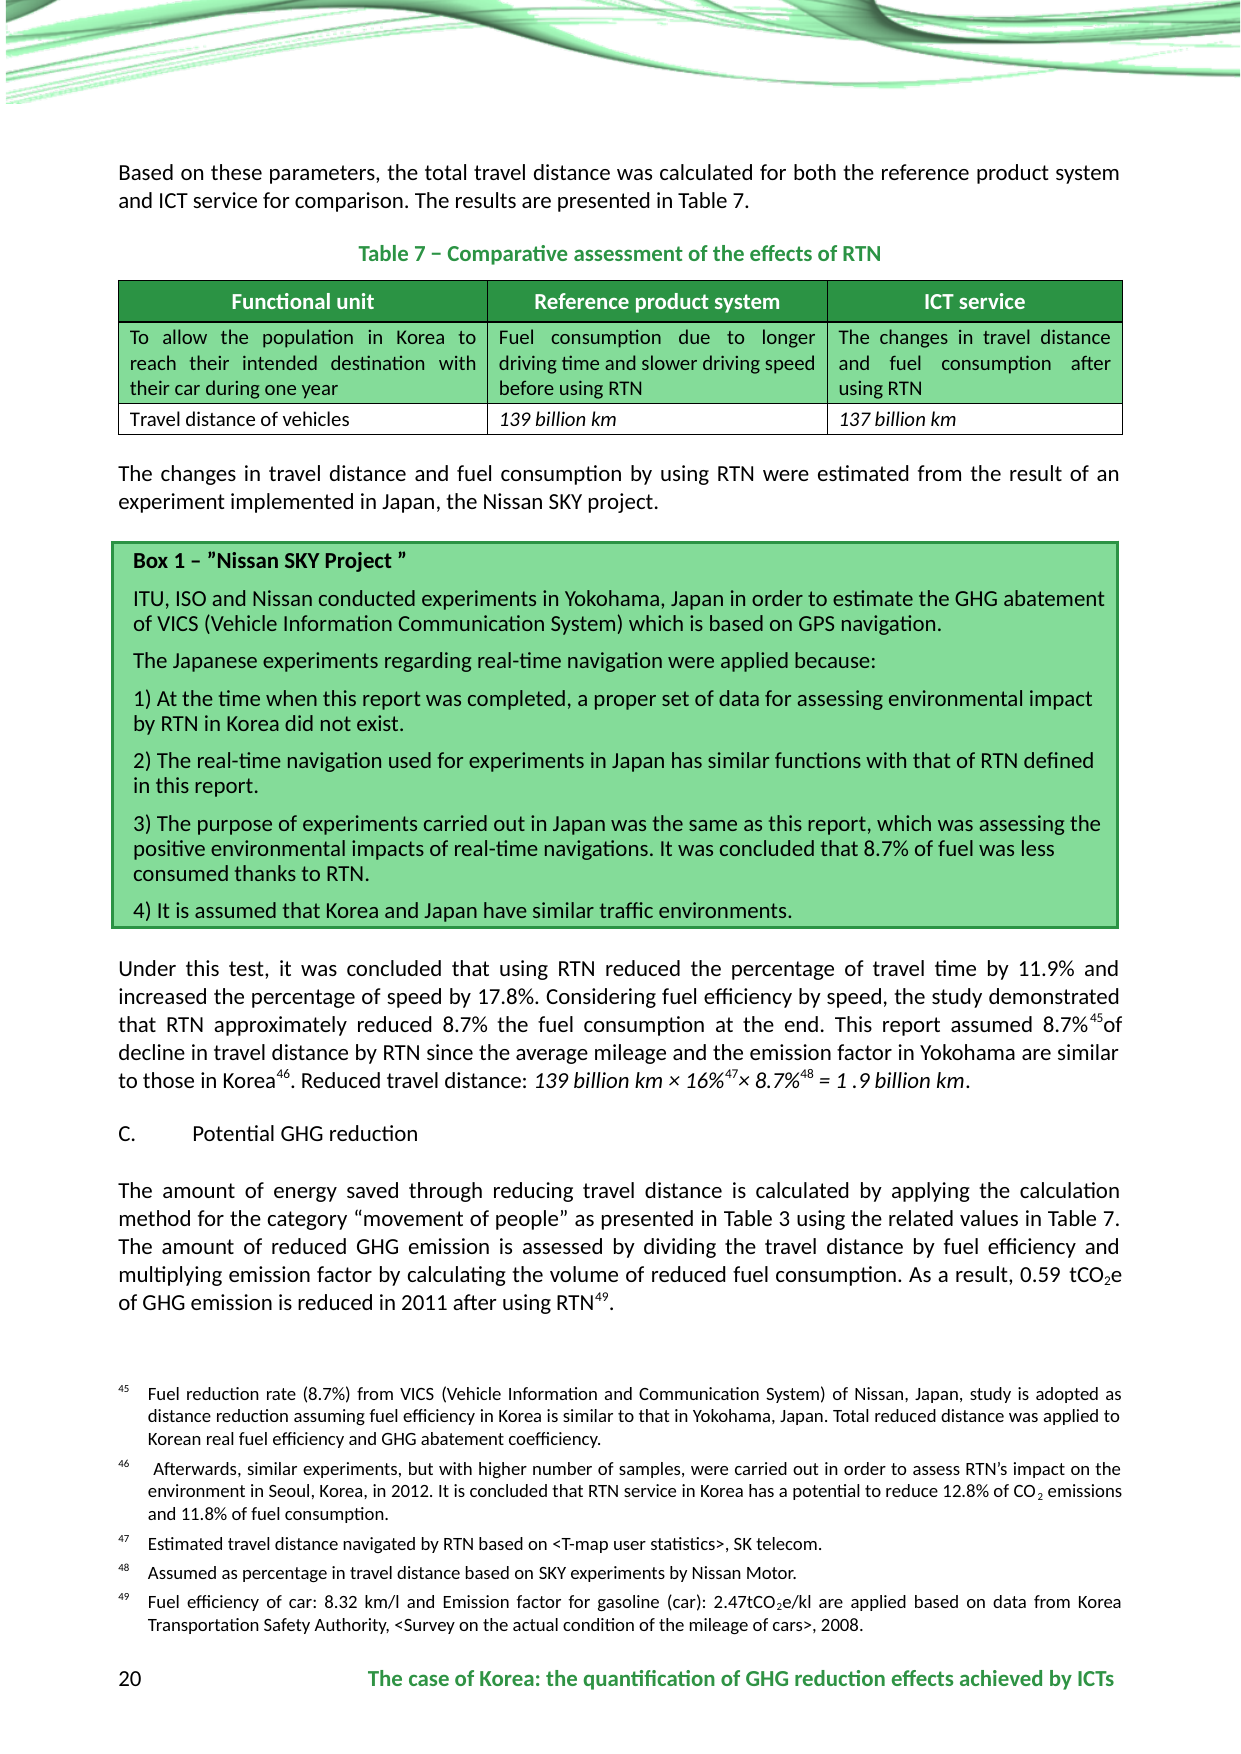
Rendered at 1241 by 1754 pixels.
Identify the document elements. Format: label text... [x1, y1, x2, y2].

text 3) The purpose of experiments carried out in Japan was the same as this report, which was assessing the positive environmental impacts of real-time navigations. It was concluded that 8.7% of fuel was less consumed thanks to RTN. [114, 806, 1116, 886]
text ITU, ISO and Nissan conducted experiments in Yokohama, Japan in order to estimate the GHG abatement of VICS (Vehicle Information Communication System) which is based on GPS navigation. [114, 581, 1116, 636]
table_cell 139 billion km [488, 404, 827, 433]
text Under this test, it was concluded that using RTN reduced the percentage of travel time by 11.9% and increased the percentage of speed by 17.8%. Considering fuel efficiency by speed, the study demonstrated that RTN approximately reduced 8.7% the fuel consumption at the end. This report assumed 8.7%of decline in travel distance by RTN since the average mileage and the emission factor in Yokohama are similar to those in Korea. Reduced travel distance: 139 billion km × 16%× 8.7% = 1 .9 billion km. [118, 954, 1122, 1094]
text 2) The real-time navigation used for experiments in Japan has similar functions with that of RTN defined in this report. [114, 743, 1116, 799]
text Based on these parameters, the total travel distance was calculated for both the reference product system and ICT service for comparison. The results are presented in Table 7. [118, 158, 1122, 214]
picture [5, 0, 1241, 104]
text The changes in travel distance and fuel consumption by using RTN were estimated from the result of an experiment implemented in Japan, the Nissan SKY project. [118, 459, 1122, 516]
table_cell 137 billion km [828, 404, 1122, 433]
table_header Functional unit [119, 281, 487, 321]
table_cell Travel distance of vehicles [119, 404, 487, 433]
title Box 1 – ”Nissan SKY Project ” [114, 544, 1116, 574]
table_cell The changes in travel distance and fuel consumption after using RTN [828, 323, 1122, 403]
text 4) It is assumed that Korea and Japan have similar traffic environments. [114, 893, 1116, 926]
table_header ICT service [828, 281, 1122, 321]
title Table 7 − Comparative assessment of the effects of RTN [133, 239, 1107, 267]
table_header Reference product system [488, 281, 827, 321]
text The Japanese experiments regarding real-time navigation were applied because: [114, 643, 1116, 674]
text The amount of energy saved through reducing travel distance is calculated by applying the calculation method for the category “movement of people” as presented in Table 3 using the related values in Table 7. The amount of reduced GHG emission is assessed by dividing the travel distance by fuel efficiency and multiplying emission factor by calculating the volume of reduced fuel consumption. As a result, 0.59 tCO2e of GHG emission is reduced in 2011 after using RTN. [118, 1176, 1122, 1316]
table_cell Fuel consumption due to longer driving time and slower driving speed before using RTN [488, 323, 827, 403]
text 1) At the time when this report was completed, a proper set of data for assessing environmental impact by RTN in Korea did not exist. [114, 681, 1116, 736]
table_cell To allow the population in Korea to reach their intended destination with their car during one year [119, 323, 487, 403]
list Potential GHG reduction [118, 1119, 1122, 1147]
